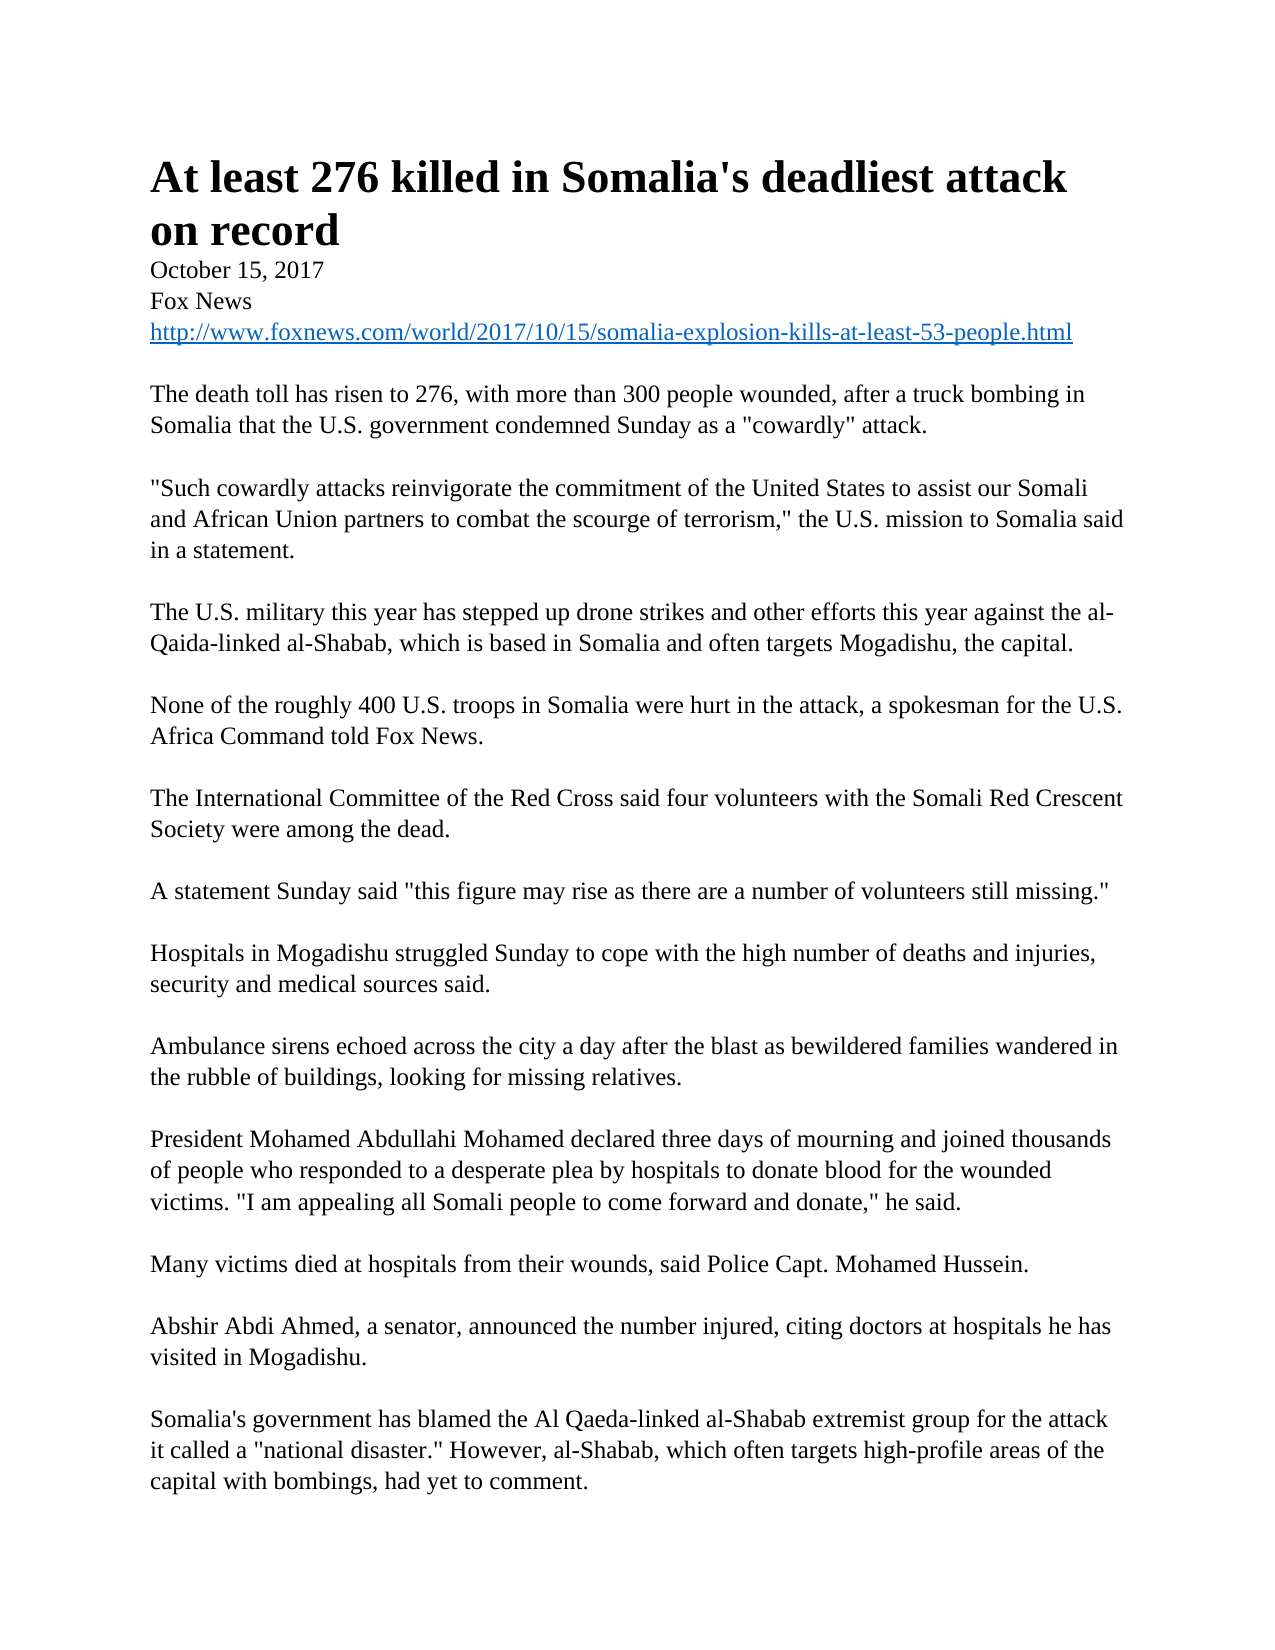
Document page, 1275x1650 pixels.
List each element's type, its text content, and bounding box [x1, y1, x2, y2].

text President Mohamed Abdullahi Mohamed declared three days of mourning and joined thousands of people who responded to a desperate plea by hospitals to donate blood for the wounded victims. "I am appealing all Somali people to come forward and donate," he said. [150, 1124, 1125, 1215]
text October 15, 2017 [150, 255, 1125, 284]
text The International Committee of the Red Cross said four volunteers with the Somali Red Crescent Society were among the dead. [150, 783, 1125, 843]
text None of the roughly 400 U.S. troops in Somalia were hurt in the attack, a spokesman for the U.S. Africa Command told Fox News. [150, 690, 1125, 750]
text "Such cowardly attacks reinvigorate the commitment of the United States to assist our Somali and African Union partners to combat the scourge of terrorism," the U.S. mission to Somalia said in a statement. [150, 473, 1125, 563]
text Ambulance sirens echoed across the city a day after the blast as bewildered families wandered in the rubble of buildings, looking for missing relatives. [150, 1031, 1125, 1091]
text The death toll has risen to 276, with more than 300 people wounded, after a truck bombing in Somalia that the U.S. government condemned Sunday as a "cowardly" attack. [150, 379, 1125, 439]
text A statement Sunday said "this figure may rise as there are a number of volunteers still missing." [150, 876, 1125, 905]
text Somalia's government has blamed the Al Qaeda-linked al-Shabab extremist group for the attack it called a "national disaster." However, al-Shabab, which often targets high-profile areas of the capital with bombings, had yet to comment. [150, 1404, 1125, 1495]
text At least 276 killed in Somalia's deadliest attack on record [150, 150, 1125, 255]
text http://www.foxnews.com/world/2017/10/15/somalia-explosion-kills-at-least-53-people.html [150, 317, 1125, 346]
text The U.S. military this year has stepped up drone strikes and other efforts this year against the al-Qaida-linked al-Shabab, which is based in Somalia and often targets Mogadishu, the capital. [150, 597, 1125, 657]
text Many victims died at hospitals from their wounds, said Police Capt. Mohamed Hussein. [150, 1249, 1125, 1277]
text Fox News [150, 286, 1125, 315]
text Abshir Abdi Ahmed, a senator, announced the number injured, citing doctors at hospitals he has visited in Mogadishu. [150, 1311, 1125, 1371]
text Hospitals in Mogadishu struggled Sunday to cope with the high number of deaths and injuries, security and medical sources said. [150, 938, 1125, 998]
